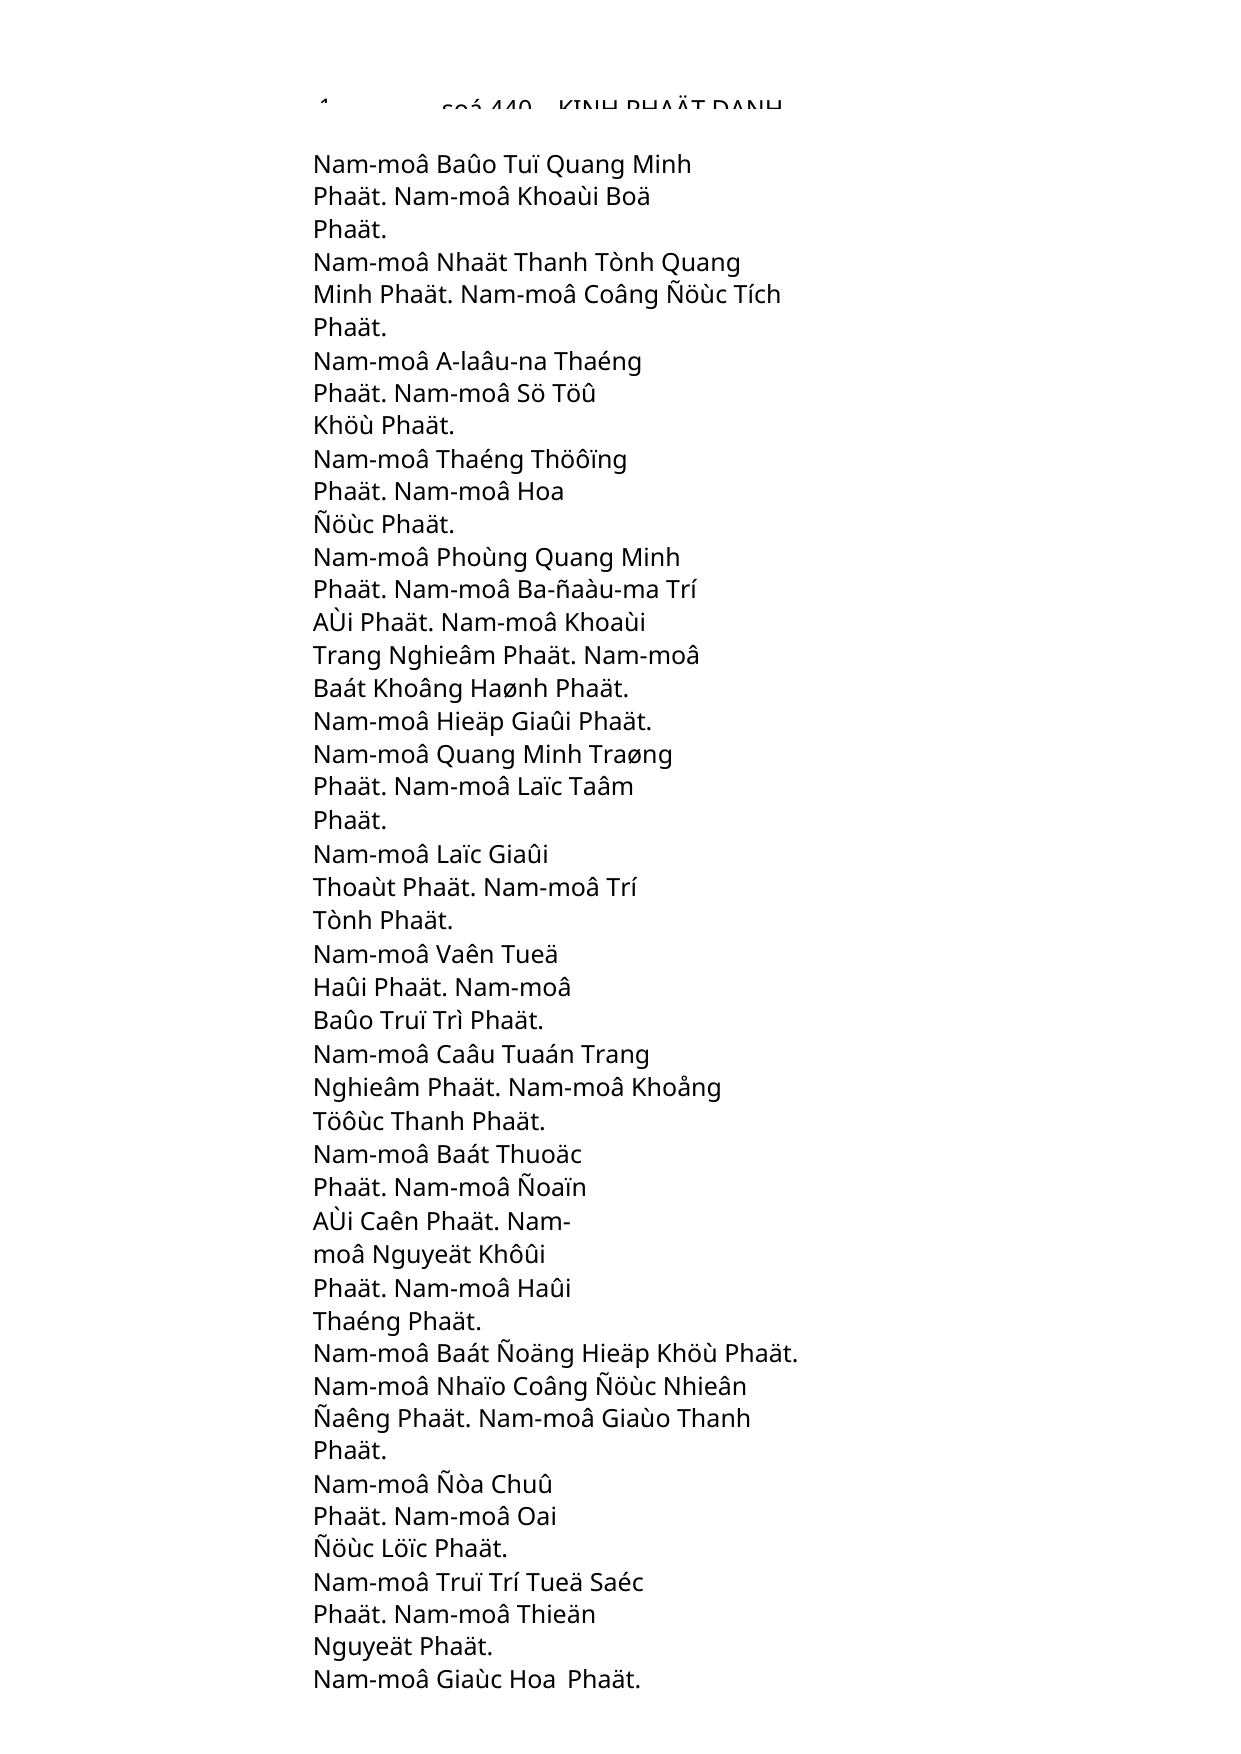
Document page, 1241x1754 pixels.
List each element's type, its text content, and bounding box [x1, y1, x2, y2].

text Nam-moâ Quang Minh Traøng Phaät. Nam-moâ Laïc Taâm Phaät. [313, 736, 677, 837]
text Nam-moâ Baát Ñoäng Hieäp Khöù Phaät. [313, 1338, 1065, 1369]
text Nam-moâ Caâu Tuaán Trang Nghieâm Phaät. Nam-moâ Khoång Töôùc Thanh Phaät. [313, 1037, 741, 1137]
text Nam-moâ Giaùc Hoa Phaät. [313, 1663, 1065, 1695]
text Nam-moâ Nhaät Thanh Tònh Quang Minh Phaät. Nam-moâ Coâng Ñöùc Tích Phaät. [313, 246, 794, 344]
text Nam-moâ Thaéng Thöôïng Phaät. Nam-moâ Hoa Ñöùc Phaät. [313, 442, 631, 540]
text Nam-moâ A-laâu-na Thaéng Phaät. Nam-moâ Sö Töû Khöù Phaät. [313, 344, 644, 442]
text Nam-moâ Phoùng Quang Minh Phaät. Nam-moâ Ba-ñaàu-ma Trí AÙi Phaät. Nam-moâ Khoaùi Trang Nghieâm Phaät. Nam-moâ Baát Khoâng Haønh Phaät. [313, 541, 701, 704]
text Nam-moâ Laïc Giaûi Thoaùt Phaät. Nam-moâ Trí Tònh Phaät. [313, 837, 637, 937]
text Nam-moâ Truï Trí Tueä Saéc Phaät. Nam-moâ Thieän Nguyeät Phaät. [313, 1565, 647, 1663]
text Nam-moâ Baát Thuoäc Phaät. Nam-moâ Ñoaïn AÙi Caên Phaät. Nam-moâ Nguyeät Khôûi Phaät. Nam-moâ Haûi Thaéng Phaät. [313, 1137, 616, 1338]
text Nam-moâ Vaên Tueä Haûi Phaät. Nam-moâ Baûo Truï Trì Phaät. [313, 937, 614, 1037]
text Nam-moâ Hieäp Giaûi Phaät. [313, 704, 1065, 736]
text Nam-moâ Ñòa Chuû Phaät. Nam-moâ Oai Ñöùc Löïc Phaät. [313, 1467, 611, 1565]
text Nam-moâ Baûo Tuï Quang Minh Phaät. Nam-moâ Khoaùi Boä Phaät. [313, 147, 693, 245]
text Nam-moâ Nhaïo Coâng Ñöùc Nhieân Ñaêng Phaät. Nam-moâ Giaùo Thanh Phaät. [313, 1369, 783, 1467]
